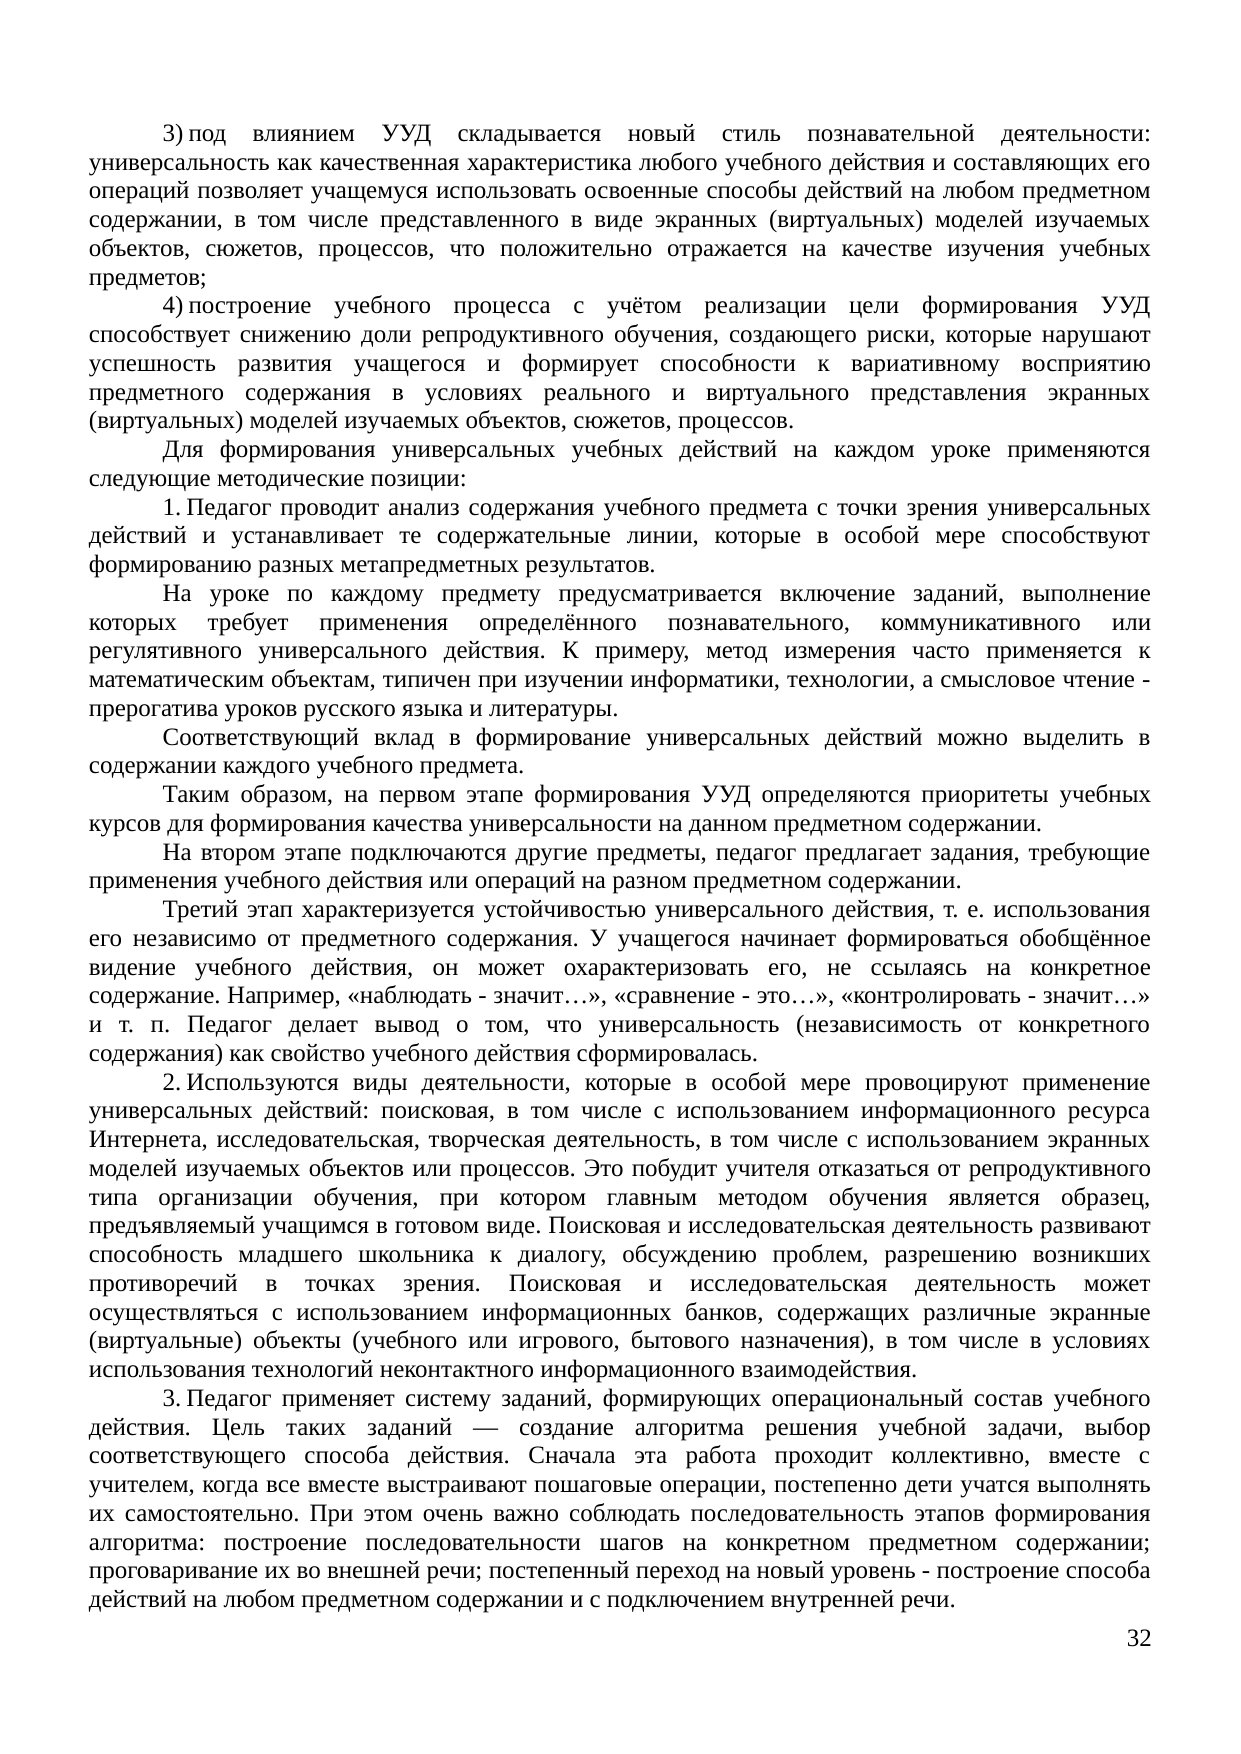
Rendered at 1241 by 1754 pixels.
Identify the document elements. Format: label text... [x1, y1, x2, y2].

text 3) под влиянием УУД складывается новый стиль познавательной деятельности: универсальность как качественная характеристика любого учебного действия и составляющих его операций позволяет учащемуся использовать освоенные способы действий на любом предметном содержании, в том числе представленного в виде экранных (виртуальных) моделей изучаемых объектов, сюжетов, процессов, что положительно отражается на качестве изучения учебных предметов; [89, 118, 1152, 291]
text 2. Используются виды деятельности, которые в особой мере провоцируют применение универсальных действий: поисковая, в том числе с использованием информационного ресурса Интернета, исследовательская, творческая деятельность, в том числе с использованием экранных моделей изучаемых объектов или процессов. Это побудит учителя отказаться от репродуктивного типа организации обучения, при котором главным методом обучения является образец, предъявляемый учащимся в готовом виде. Поисковая и исследовательская деятельность развивают способность младшего школьника к диалогу, обсуждению проблем, разрешению возникших противоречий в точках зрения. Поисковая и исследовательская деятельность может осуществляться с использованием информационных банков, содержащих различные экранные (виртуальные) объекты (учебного или игрового, бытового назначения), в том числе в условиях использования технологий неконтактного информационного взаимодействия. [89, 1067, 1152, 1383]
text На уроке по каждому предмету предусматривается включение заданий, выполнение которых требует применения определённого познавательного, коммуникативного или регулятивного универсального действия. К примеру, метод измерения часто применяется к математическим объектам, типичен при изучении информатики, технологии, а смысловое чтение - прерогатива уроков русского языка и литературы. [89, 578, 1152, 722]
text Соответствующий вклад в формирование универсальных действий можно выделить в содержании каждого учебного предмета. [89, 722, 1152, 779]
text 3. Педагог применяет систему заданий, формирующих операциональный состав учебного действия. Цель таких заданий — создание алгоритма решения учебной задачи, выбор соответствующего способа действия. Сначала эта работа проходит коллективно, вместе с учителем, когда все вместе выстраивают пошаговые операции, постепенно дети учатся выполнять их самостоятельно. При этом очень важно соблюдать последовательность этапов формирования алгоритма: построение последовательности шагов на конкретном предметном содержании; проговаривание их во внешней речи; постепенный переход на новый уровень - построение способа действий на любом предметном содержании и с подключением внутренней речи. [89, 1383, 1152, 1613]
text Третий этап характеризуется устойчивостью универсального действия, т. е. использования его независимо от предметного содержания. У учащегося начинает формироваться обобщённое видение учебного действия, он может охарактеризовать его, не ссылаясь на конкретное содержание. Например, «наблюдать - значит…», «сравнение - это…», «контролировать - значит…» и т. п. Педагог делает вывод о том, что универсальность (независимость от конкретного содержания) как свойство учебного действия сформировалась. [89, 894, 1152, 1067]
text 1. Педагог проводит анализ содержания учебного предмета с точки зрения универсальных действий и устанавливает те содержательные линии, которые в особой мере способствуют формированию разных метапредметных результатов. [89, 492, 1152, 578]
text Таким образом, на первом этапе формирования УУД определяются приоритеты учебных курсов для формирования качества универсальности на данном предметном содержании. [89, 779, 1152, 837]
text Для формирования универсальных учебных действий на каждом уроке применяются следующие методические позиции: [89, 434, 1152, 492]
text На втором этапе подключаются другие предметы, педагог предлагает задания, требующие применения учебного действия или операций на разном предметном содержании. [89, 837, 1152, 894]
text 4) построение учебного процесса с учётом реализации цели формирования УУД способствует снижению доли репродуктивного обучения, создающего риски, которые нарушают успешность развития учащегося и формирует способности к вариативному восприятию предметного содержания в условиях реального и виртуального представления экранных (виртуальных) моделей изучаемых объектов, сюжетов, процессов. [89, 291, 1152, 434]
